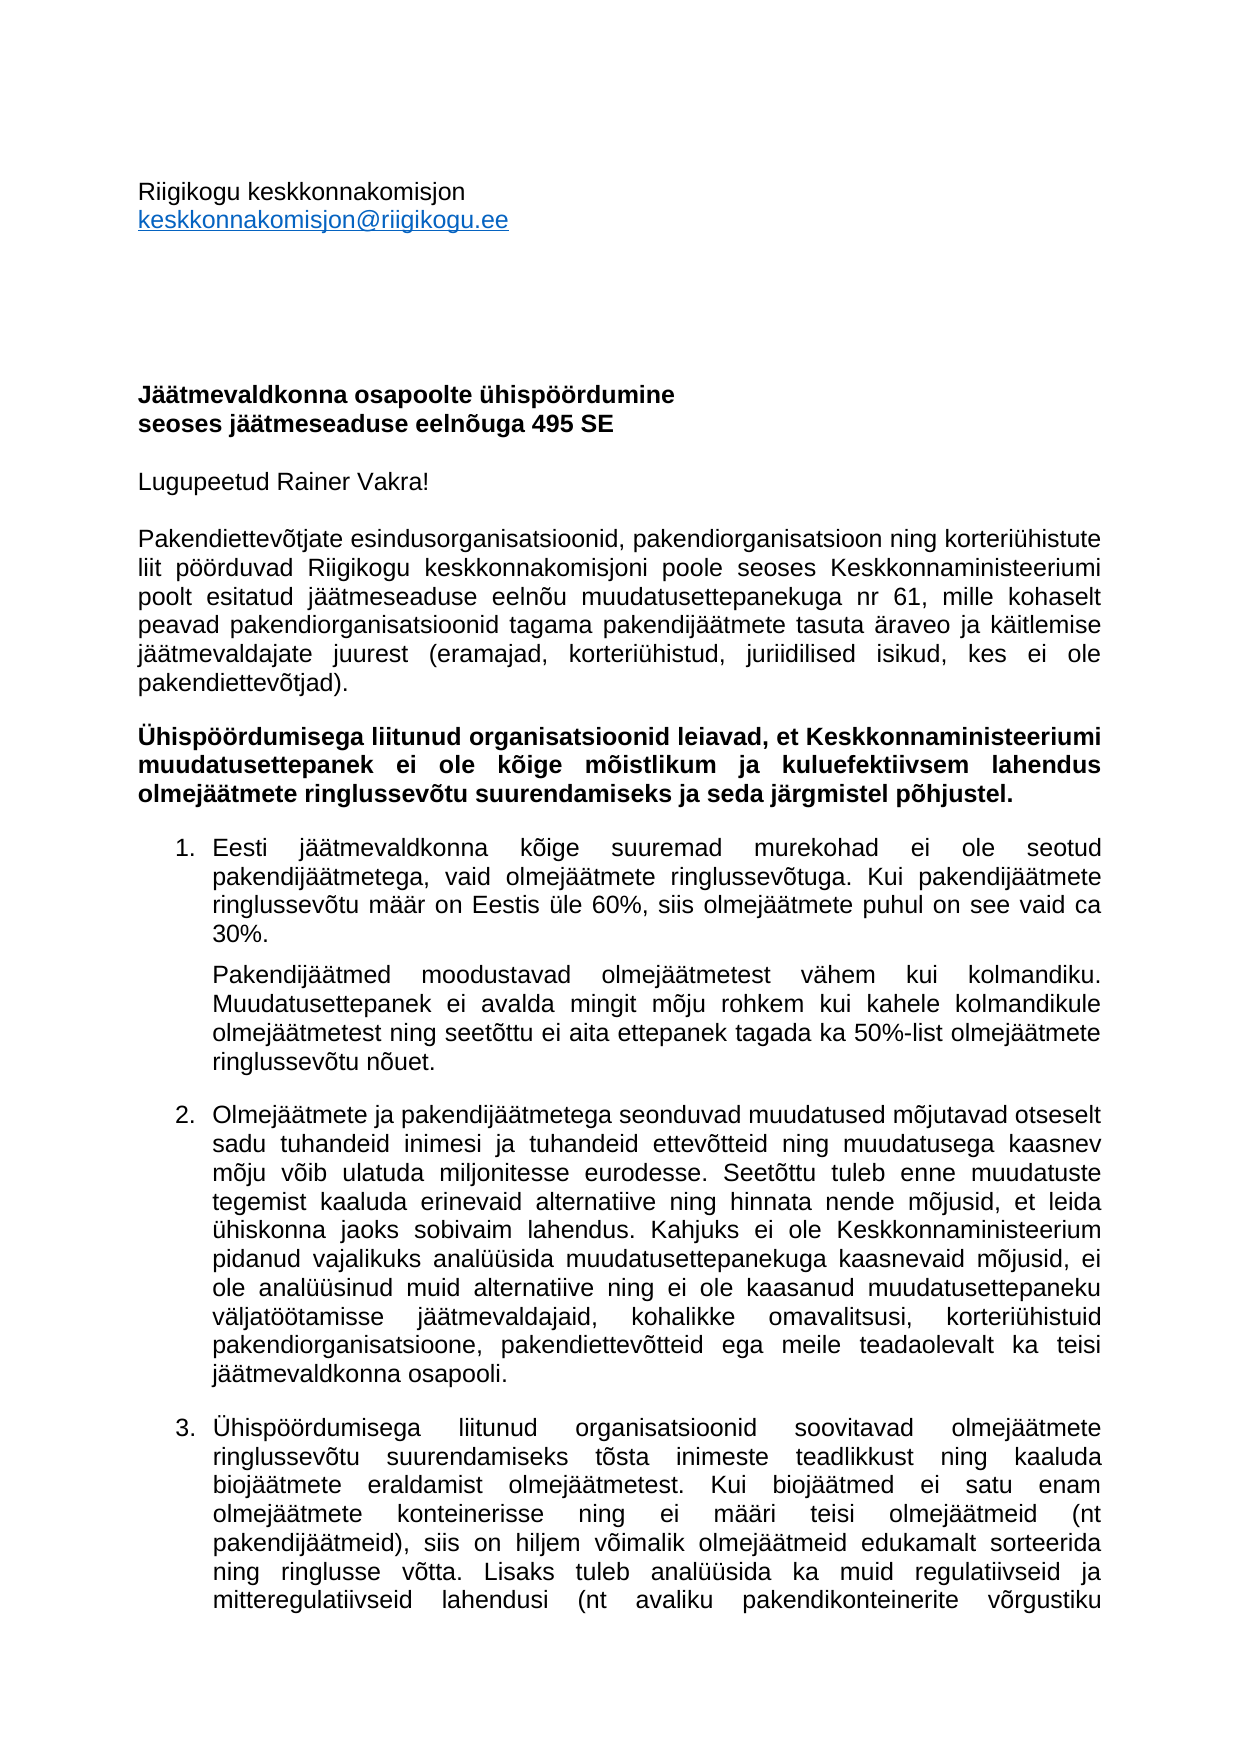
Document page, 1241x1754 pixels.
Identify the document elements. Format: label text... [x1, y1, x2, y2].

list Eesti jäätmevaldkonna kõige suuremad murekohad ei ole seotud pakendijäätmetega, vaid olmejäätmete ringlussevõtuga. Kui pakendijäätmete ringlussevõtu määr on Eestis üle 60%, siis olmejäätmete puhul on see vaid ca 30%. [175, 833, 1103, 948]
text Lugupeetud Rainer Vakra! [138, 466, 1103, 495]
text Ühispöördumisega liitunud organisatsioonid leiavad, et Keskkonnaministeeriumi muudatusettepanek ei ole kõige mõistlikum ja kuluefektiivsem lahendus olmejäätmete ringlussevõtu suurendamiseks ja seda järgmistel põhjustel. [138, 721, 1103, 808]
text Riigikogu keskkonnakomisjon [138, 176, 1103, 205]
text seoses jäätmeseaduse eelnõuga 495 SE [138, 409, 1103, 438]
text Pakendijäätmed moodustavad olmejäätmetest vähem kui kolmandiku. Muudatusettepanek ei avalda mingit mõju rohkem kui kahele kolmandikule olmejäätmetest ning seetõttu ei aita ettepanek tagada ka 50%-list olmejäätmete ringlussevõtu nõuet. [212, 960, 1103, 1075]
text keskkonnakomisjon@riigikogu.ee [138, 205, 1103, 234]
list Olmejäätmete ja pakendijäätmetega seonduvad muudatused mõjutavad otseselt sadu tuhandeid inimesi ja tuhandeid ettevõtteid ning muudatusega kaasnev mõju võib ulatuda miljonitesse eurodesse. Seetõttu tuleb enne muudatuste tegemist kaaluda erinevaid alternatiive ning hinnata nende mõjusid, et leida ühiskonna jaoks sobivaim lahendus. Kahjuks ei ole Keskkonnaministeerium pidanud vajalikuks analüüsida muudatusettepanekuga kaasnevaid mõjusid, ei ole analüüsinud muid alternatiive ning ei ole kaasanud muudatusettepaneku väljatöötamisse jäätmevaldajaid, kohalikke omavalitsusi, korteriühistuid pakendiorganisatsioone, pakendiettevõtteid ega meile teadaolevalt ka teisi jäätmevaldkonna osapooli. [175, 1100, 1103, 1388]
text Jäätmevaldkonna osapoolte ühispöördumine [138, 380, 1103, 409]
text Pakendiettevõtjate esindusorganisatsioonid, pakendiorganisatsioon ning korteriühistute liit pöörduvad Riigikogu keskkonnakomisjoni poole seoses Keskkonnaministeeriumi poolt esitatud jäätmeseaduse eelnõu muudatusettepanekuga nr 61, mille kohaselt peavad pakendiorganisatsioonid tagama pakendijäätmete tasuta äraveo ja käitlemise jäätmevaldajate juurest (eramajad, korteriühistud, juriidilised isikud, kes ei ole pakendiettevõtjad). [138, 524, 1103, 696]
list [175, 1413, 1103, 1614]
